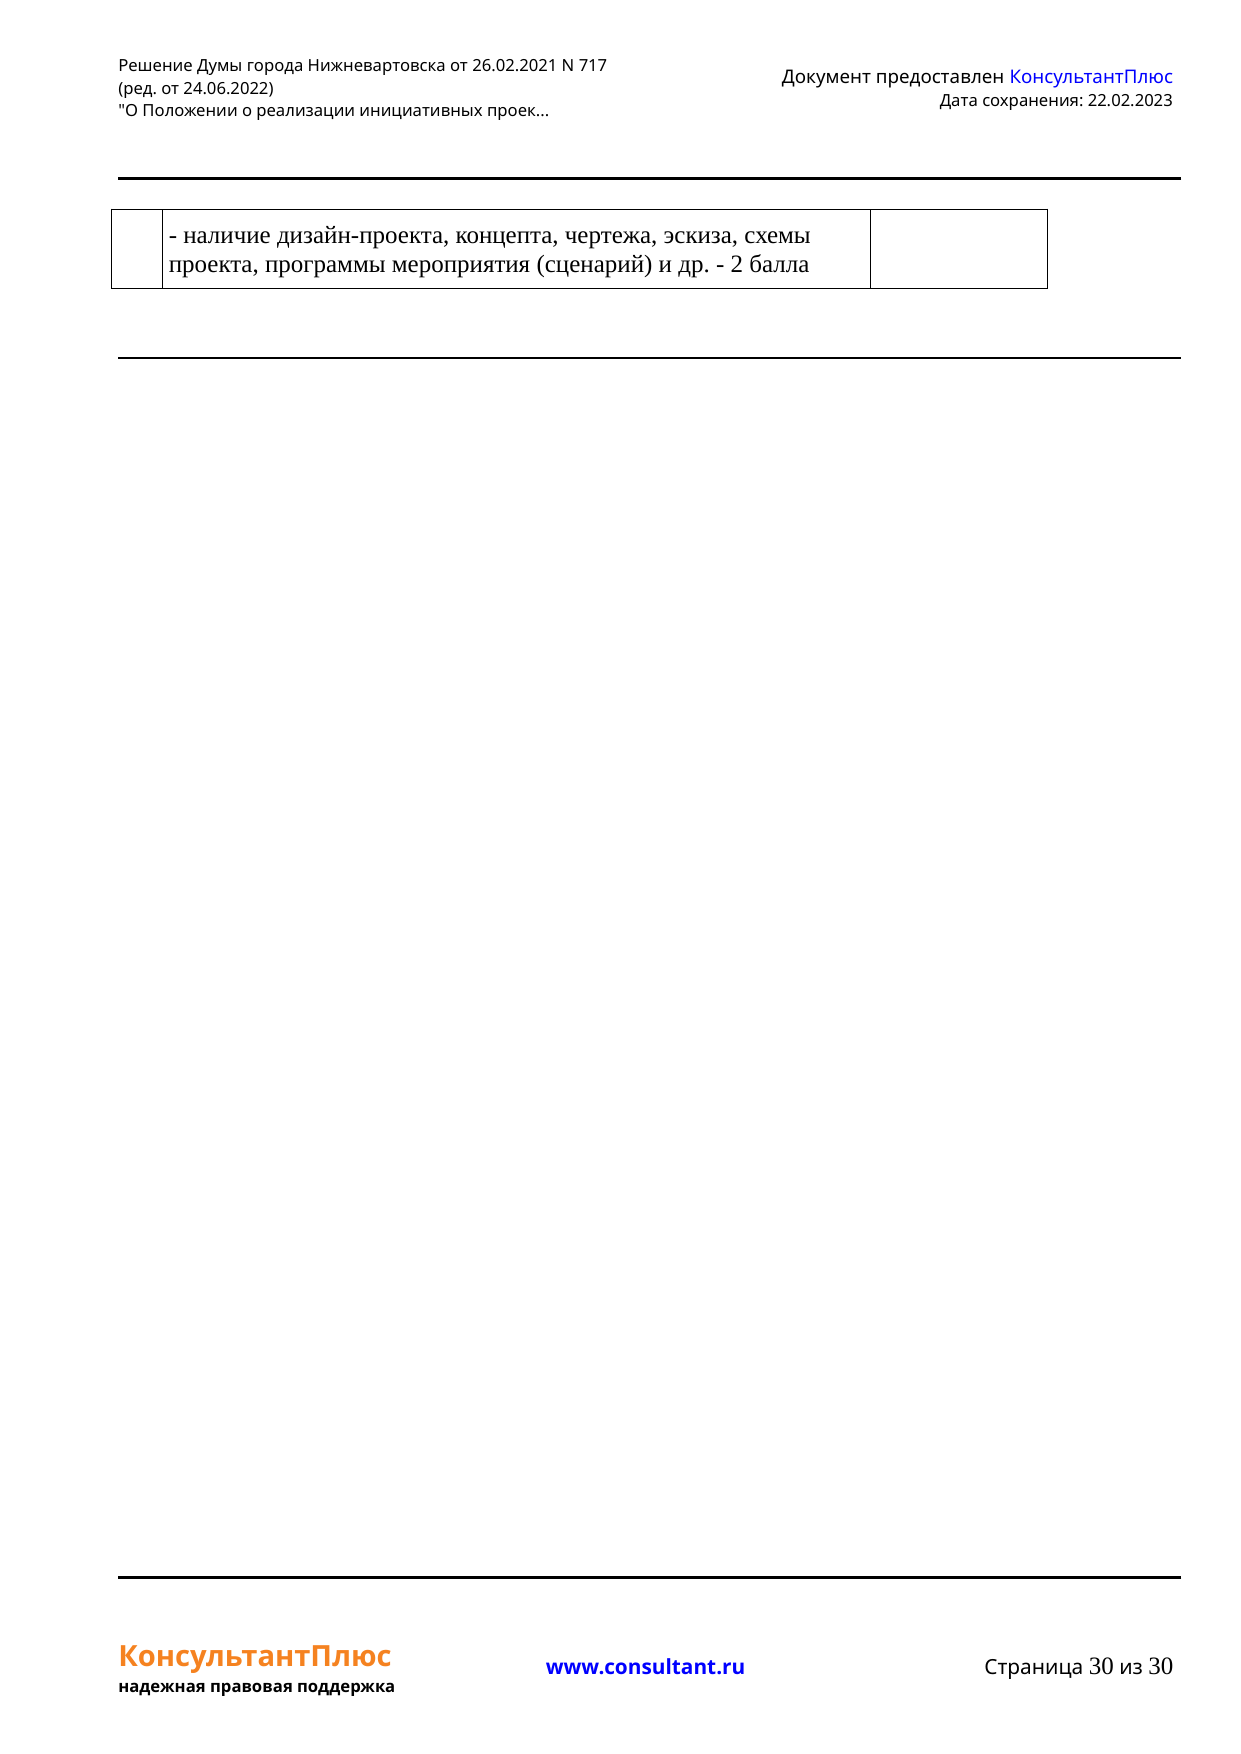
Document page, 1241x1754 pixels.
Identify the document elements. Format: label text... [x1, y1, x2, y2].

table_cell 2 [871, 210, 1047, 288]
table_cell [163, 210, 870, 288]
table_cell 9. [112, 210, 162, 288]
